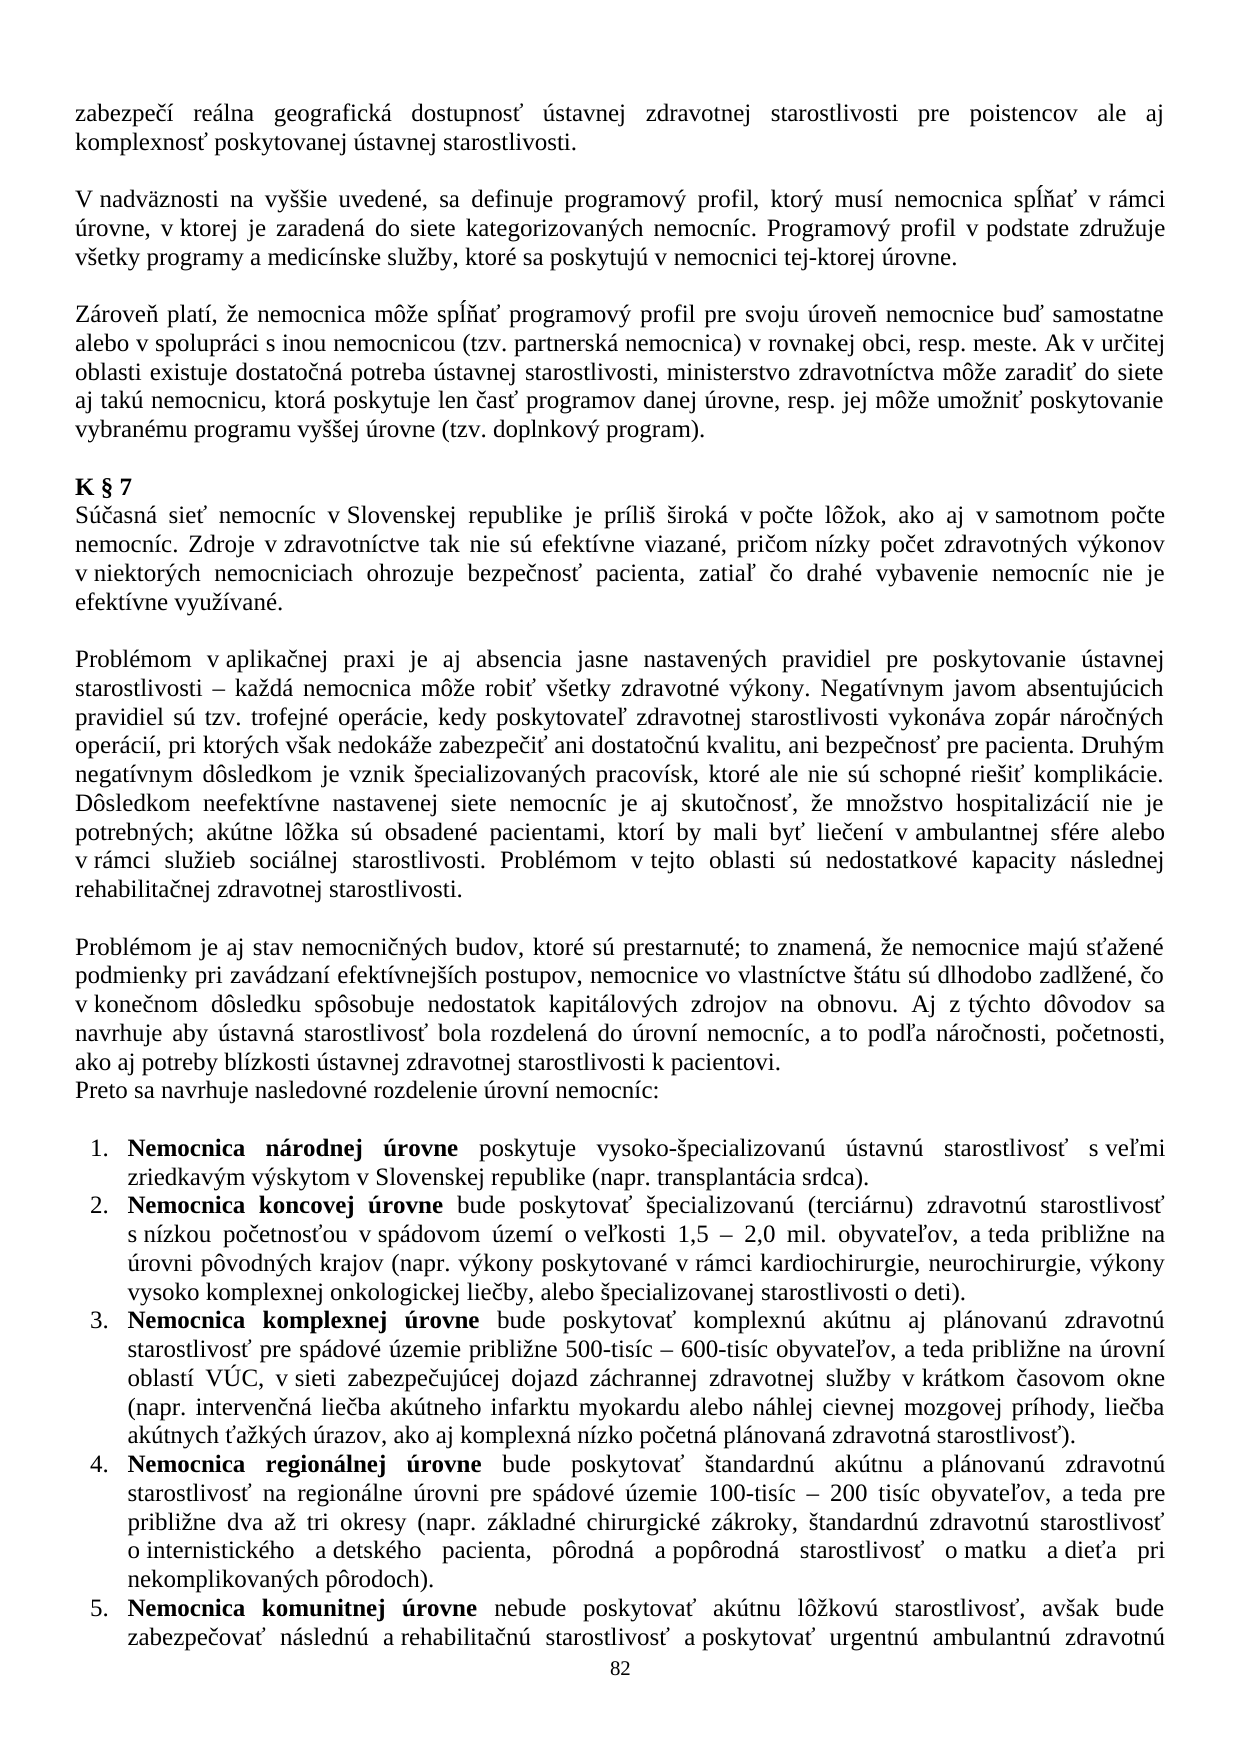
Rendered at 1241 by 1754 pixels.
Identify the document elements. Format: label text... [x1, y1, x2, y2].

text Zároveň platí, že nemocnica môže spĺňať programový profil pre svoju úroveň nemocnice buď samostatne alebo v spolupráci s inou nemocnicou (tzv. partnerská nemocnica) v rovnakej obci, resp. meste. Ak v určitej oblasti existuje dostatočná potreba ústavnej starostlivosti, ministerstvo zdravotníctva môže zaradiť do siete aj takú nemocnicu, ktorá poskytuje len časť programov danej úrovne, resp. jej môže umožniť poskytovanie vybranému programu vyššej úrovne (tzv. doplnkový program). [75, 299, 1165, 443]
list Nemocnica národnej úrovne poskytuje vysoko-špecializovanú ústavnú starostlivosť s veľmi zriedkavým výskytom v Slovenskej republike (napr. transplantácia srdca). [90, 1133, 1165, 1190]
text K § 7 [75, 472, 1165, 500]
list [90, 1593, 1165, 1650]
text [75, 98, 1165, 155]
text Problémom je aj stav nemocničných budov, ktoré sú prestarnuté; to znamená, že nemocnice majú sťažené podmienky pri zavádzaní efektívnejších postupov, nemocnice vo vlastníctve štátu sú dlhodobo zadlžené, čo v konečnom dôsledku spôsobuje nedostatok kapitálových zdrojov na obnovu. Aj z týchto dôvodov sa navrhuje aby ústavná starostlivosť bola rozdelená do úrovní nemocníc, a to podľa náročnosti, početnosti, ako aj potreby blízkosti ústavnej zdravotnej starostlivosti k pacientovi. [75, 932, 1165, 1075]
list Nemocnica regionálnej úrovne bude poskytovať štandardnú akútnu a plánovanú zdravotnú starostlivosť na regionálne úrovni pre spádové územie 100-tisíc – 200 tisíc obyvateľov, a teda pre približne dva až tri okresy (napr. základné chirurgické zákroky, štandardnú zdravotnú starostlivosť o internistického a detského pacienta, pôrodná a popôrodná starostlivosť o matku a dieťa pri nekomplikovaných pôrodoch). [90, 1449, 1165, 1593]
list Nemocnica koncovej úrovne bude poskytovať špecializovanú (terciárnu) zdravotnú starostlivosť s nízkou početnosťou v spádovom území o veľkosti 1,5 – 2,0 mil. obyvateľov, a teda približne na úrovni pôvodných krajov (napr. výkony poskytované v rámci kardiochirurgie, neurochirurgie, výkony vysoko komplexnej onkologickej liečby, alebo špecializovanej starostlivosti o deti). [90, 1190, 1165, 1305]
text Súčasná sieť nemocníc v Slovenskej republike je príliš široká v počte lôžok, ako aj v samotnom počte nemocníc. Zdroje v zdravotníctve tak nie sú efektívne viazané, pričom nízky počet zdravotných výkonov v niektorých nemocniciach ohrozuje bezpečnosť pacienta, zatiaľ čo drahé vybavenie nemocníc nie je efektívne využívané. [75, 500, 1165, 615]
text Problémom v aplikačnej praxi je aj absencia jasne nastavených pravidiel pre poskytovanie ústavnej starostlivosti – každá nemocnica môže robiť všetky zdravotné výkony. Negatívnym javom absentujúcich pravidiel sú tzv. trofejné operácie, kedy poskytovateľ zdravotnej starostlivosti vykonáva zopár náročných operácií, pri ktorých však nedokáže zabezpečiť ani dostatočnú kvalitu, ani bezpečnosť pre pacienta. Druhým negatívnym dôsledkom je vznik špecializovaných pracovísk, ktoré ale nie sú schopné riešiť komplikácie. Dôsledkom neefektívne nastavenej siete nemocníc je aj skutočnosť, že množstvo hospitalizácií nie je potrebných; akútne lôžka sú obsadené pacientami, ktorí by mali byť liečení v ambulantnej sfére alebo v rámci služieb sociálnej starostlivosti. Problémom v tejto oblasti sú nedostatkové kapacity následnej rehabilitačnej zdravotnej starostlivosti. [75, 644, 1165, 903]
list Nemocnica komplexnej úrovne bude poskytovať komplexnú akútnu aj plánovanú zdravotnú starostlivosť pre spádové územie približne 500-tisíc – 600-tisíc obyvateľov, a teda približne na úrovní oblastí VÚC, v sieti zabezpečujúcej dojazd záchrannej zdravotnej služby v krátkom časovom okne (napr. intervenčná liečba akútneho infarktu myokardu alebo náhlej cievnej mozgovej príhody, liečba akútnych ťažkých úrazov, ako aj komplexná nízko početná plánovaná zdravotná starostlivosť). [90, 1305, 1165, 1449]
text Preto sa navrhuje nasledovné rozdelenie úrovní nemocníc: [75, 1075, 1165, 1104]
text V nadväznosti na vyššie uvedené, sa definuje programový profil, ktorý musí nemocnica spĺňať v rámci úrovne, v ktorej je zaradená do siete kategorizovaných nemocníc. Programový profil v podstate združuje všetky programy a medicínske služby, ktoré sa poskytujú v nemocnici tej-ktorej úrovne. [75, 184, 1165, 270]
